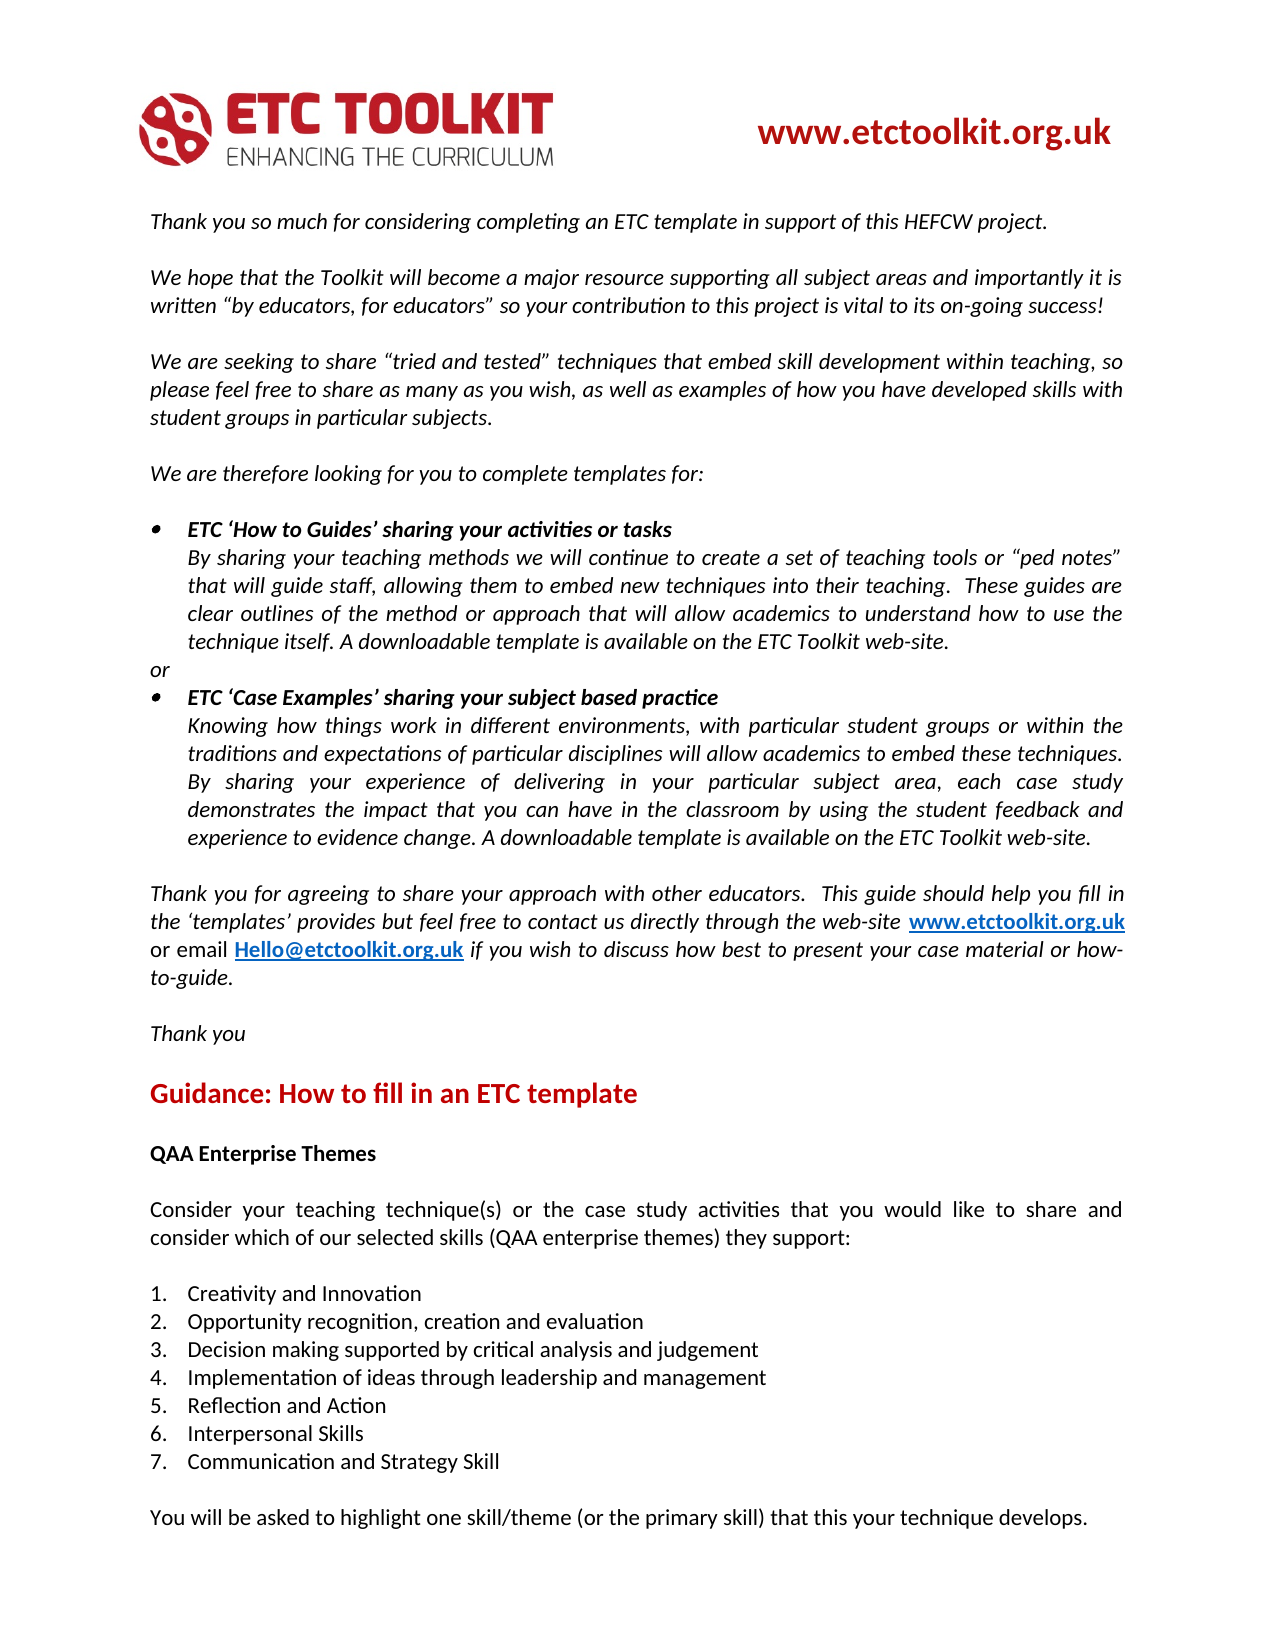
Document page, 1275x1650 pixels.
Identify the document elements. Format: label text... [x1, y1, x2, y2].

text By sharing your teaching methods we will continue to create a set of teaching tools or “ped notes” that will guide staff, allowing them to embed new techniques into their teaching. These guides are clear outlines of the method or approach that will allow academics to understand how to use the technique itself. A downloadable template is available on the ETC Toolkit web-site. [187, 543, 1125, 655]
text or [150, 655, 1125, 683]
text We are therefore looking for you to complete templates for: [150, 459, 1125, 487]
list Communication and Strategy Skill [150, 1447, 1125, 1475]
text You will be asked to highlight one skill/theme (or the primary skill) that this your technique develops. [150, 1503, 1125, 1531]
list Decision making supported by critical analysis and judgement [150, 1335, 1125, 1363]
text Guidance: How to fill in an ETC template [150, 1075, 1125, 1111]
list Interpersonal Skills [150, 1419, 1125, 1447]
text Consider your teaching technique(s) or the case study activities that you would like to share and consider which of our selected skills (QAA enterprise themes) they support: [150, 1195, 1125, 1251]
list Reflection and Action [150, 1391, 1125, 1419]
picture [129, 82, 568, 178]
text Thank you [150, 1019, 1125, 1047]
text We are seeking to share “tried and tested” techniques that embed skill development within teaching, so please feel free to share as many as you wish, as well as examples of how you have developed skills with student groups in particular subjects. [150, 347, 1125, 431]
text QAA Enterprise Themes [150, 1139, 1125, 1167]
text We hope that the Toolkit will become a major resource supporting all subject areas and importantly it is written “by educators, for educators” so your contribution to this project is vital to its on-going success! [150, 263, 1125, 319]
list Opportunity recognition, creation and evaluation [150, 1307, 1125, 1335]
text Knowing how things work in different environments, with particular student groups or within the traditions and expectations of particular disciplines will allow academics to embed these techniques. By sharing your experience of delivering in your particular subject area, each case study demonstrates the impact that you can have in the classroom by using the student feedback and experience to evidence change. A downloadable template is available on the ETC Toolkit web-site. [187, 711, 1125, 851]
list ETC ‘How to Guides’ sharing your activities or tasks [150, 515, 1125, 543]
list Implementation of ideas through leadership and management [150, 1363, 1125, 1391]
text Thank you for agreeing to share your approach with other educators. This guide should help you fill in the ‘templates’ provides but feel free to contact us directly through the web-site www.etctoolkit.org.uk or email Hello@etctoolkit.org.uk if you wish to discuss how best to present your case material or how-to-guide. [150, 879, 1125, 991]
text Thank you so much for considering completing an ETC template in support of this HEFCW project. [150, 207, 1125, 235]
list Creativity and Innovation [150, 1279, 1125, 1307]
list ETC ‘Case Examples’ sharing your subject based practice [150, 683, 1125, 711]
